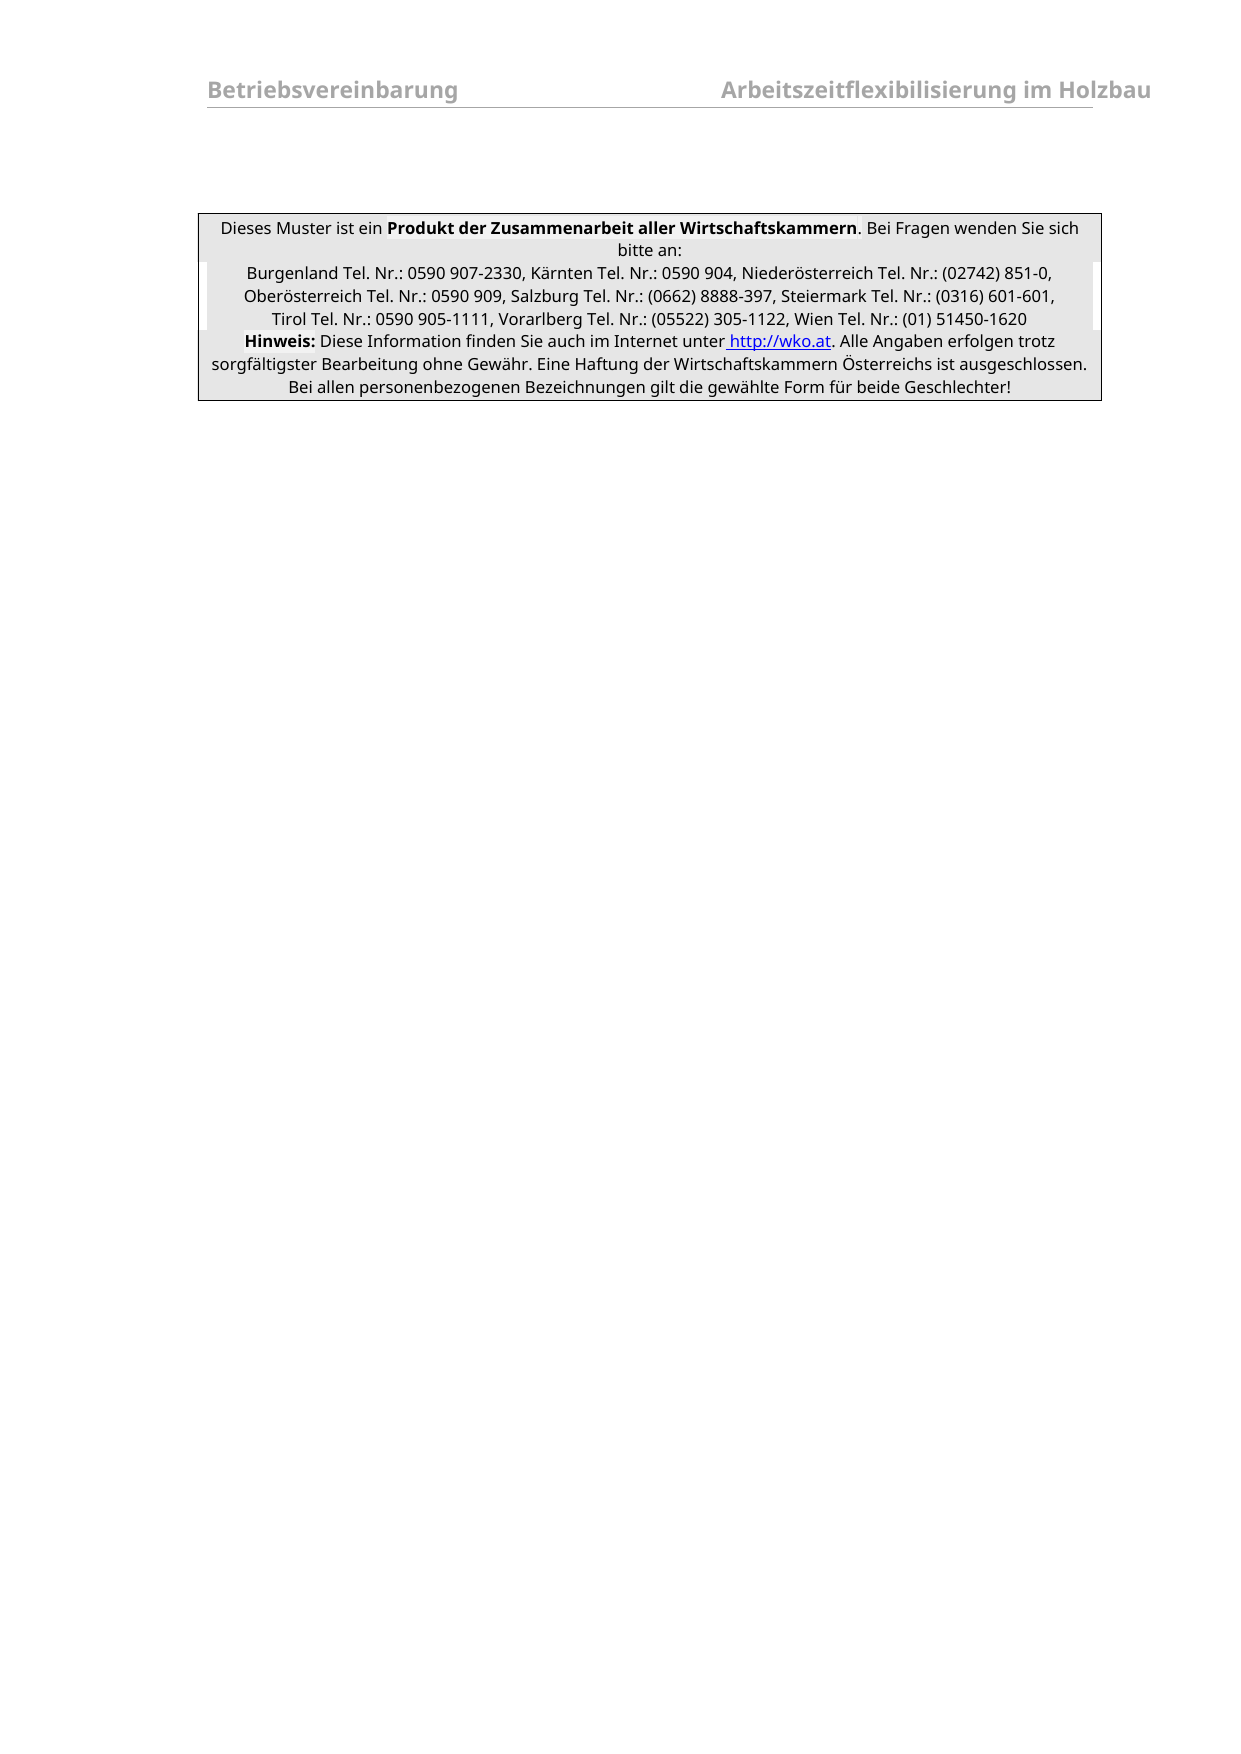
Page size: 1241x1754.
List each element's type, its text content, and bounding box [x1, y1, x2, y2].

text Burgenland Tel. Nr.: 0590 907-2330, Kärnten Tel. Nr.: 0590 904, Niederösterreich Tel. Nr.: (02742) 851-0, [207, 262, 1093, 284]
text Hinweis: Diese Information finden Sie auch im Internet unter http://wko.at. Alle Angaben erfolgen trotz sorgfältigster Bearbeitung ohne Gewähr. Eine Haftung der Wirtschaftskammern Österreichs ist ausgeschlossen. Bei allen personenbezogenen Bezeichnungen gilt die gewählte Form für beide Geschlechter! [199, 327, 1101, 400]
text Oberösterreich Tel. Nr.: 0590 909, Salzburg Tel. Nr.: (0662) 8888-397, Steiermark Tel. Nr.: (0316) 601-601, [207, 284, 1093, 307]
text Tirol Tel. Nr.: 0590 905-1111, Vorarlberg Tel. Nr.: (05522) 305-1122, Wien Tel. Nr.: (01) 51450-1620 [207, 307, 1093, 327]
text Dieses Muster ist ein Produkt der Zusammenarbeit aller Wirtschaftskammern. Bei Fragen wenden Sie sich bitte an: [199, 214, 1101, 262]
